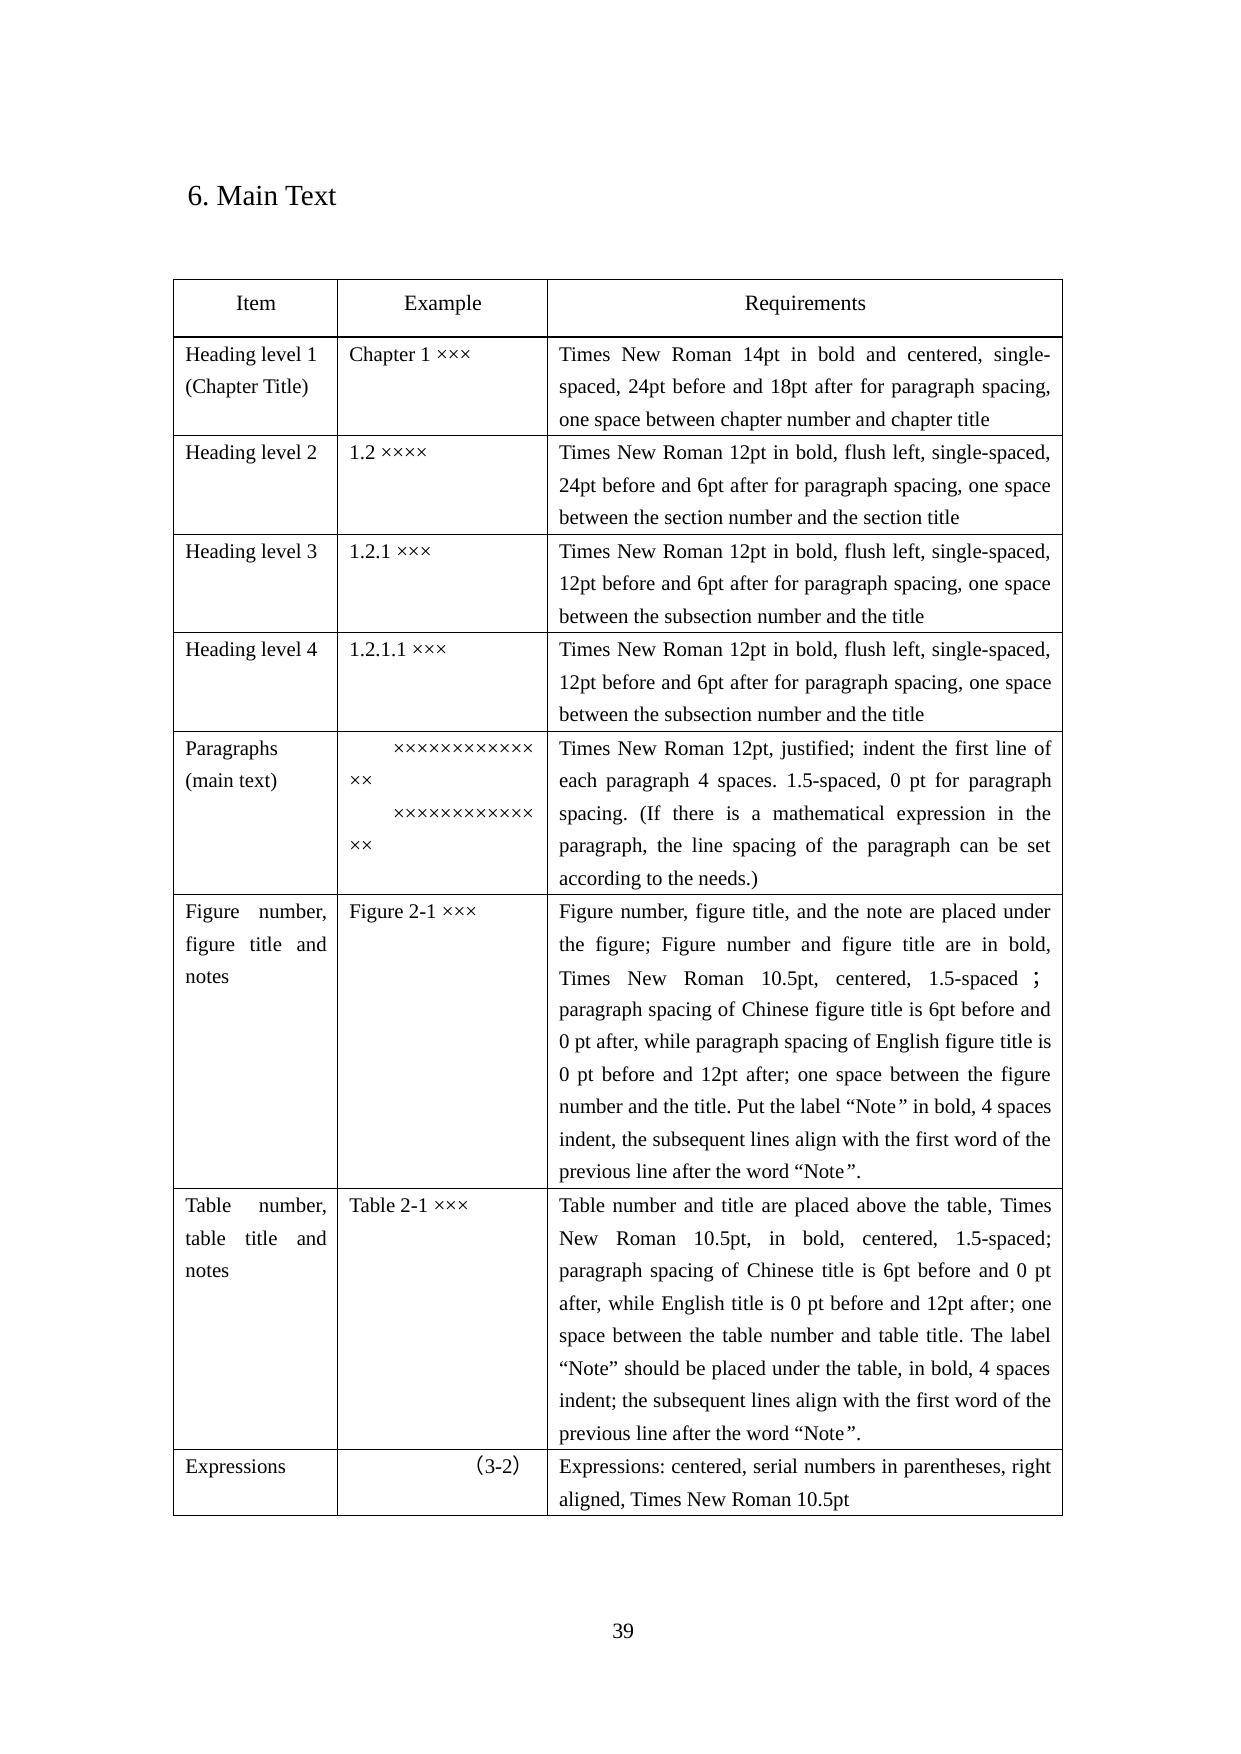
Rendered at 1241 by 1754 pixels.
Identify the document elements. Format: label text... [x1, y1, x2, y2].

table_cell Figure number, figure title and notes [174, 895, 337, 1188]
table_cell Heading level 2 [174, 436, 337, 533]
table_cell Table number and title are placed above the table, Times New Roman 10.5pt, in bold, centered, 1.5-spaced; paragraph spacing of Chinese title is 6pt before and 0 pt after, while English title is 0 pt before and 12pt after; one space between the table number and table title. The label “Note” should be placed under the table, in bold, 4 spaces indent; the subsequent lines align with the first word of the previous line after the word “Note”. [548, 1189, 1062, 1449]
table_cell Heading level 3 [174, 535, 337, 632]
table_cell （3-2） [338, 1450, 547, 1515]
table_cell Times New Roman 12pt in bold, flush left, single-spaced, 24pt before and 6pt after for paragraph spacing, one space between the section number and the section title [548, 436, 1062, 533]
table_cell Table number, table title and notes [174, 1189, 337, 1449]
table_cell Times New Roman 14pt in bold and centered, single-spaced, 24pt before and 18pt after for paragraph spacing, one space between chapter number and chapter title [548, 338, 1062, 435]
table_cell 1.2.1.1 ××× [338, 633, 547, 731]
table_cell Heading level 1 (Chapter Title) [174, 338, 337, 435]
table_cell Figure 2-1 ××× [338, 895, 547, 1188]
table_header Example [338, 280, 547, 336]
table_cell Figure number, figure title, and the note are placed under the figure; Figure number and figure title are in bold, Times New Roman 10.5pt, centered, 1.5-spaced；paragraph spacing of Chinese figure title is 6pt before and 0 pt after, while paragraph spacing of English figure title is 0 pt before and 12pt after; one space between the figure number and the title. Put the label “Note” in bold, 4 spaces indent, the subsequent lines align with the first word of the previous line after the word “Note”. [548, 895, 1062, 1188]
table_cell Chapter 1 ××× [338, 338, 547, 435]
table_cell Expressions [174, 1450, 337, 1515]
table_cell Heading level 4 [174, 633, 337, 731]
table_cell ×××××××××××××× ×××××××××××××× [338, 732, 547, 894]
text 6. Main Text [187, 162, 1053, 227]
table_cell Times New Roman 12pt, justified; indent the first line of each paragraph 4 spaces. 1.5-spaced, 0 pt for paragraph spacing. (If there is a mathematical expression in the paragraph, the line spacing of the paragraph can be set according to the needs.) [548, 732, 1062, 894]
table_cell Times New Roman 12pt in bold, flush left, single-spaced, 12pt before and 6pt after for paragraph spacing, one space between the subsection number and the title [548, 633, 1062, 731]
table_cell 1.2.1 ××× [338, 535, 547, 632]
table_cell 1.2 ×××× [338, 436, 547, 533]
table_header Requirements [548, 280, 1062, 336]
table_cell Expressions: centered, serial numbers in parentheses, right aligned, Times New Roman 10.5pt [548, 1450, 1062, 1515]
table_cell Times New Roman 12pt in bold, flush left, single-spaced, 12pt before and 6pt after for paragraph spacing, one space between the subsection number and the title [548, 535, 1062, 632]
table_cell Paragraphs (main text) [174, 732, 337, 894]
table_header Item [174, 280, 337, 336]
table_cell Table 2-1 ××× [338, 1189, 547, 1449]
